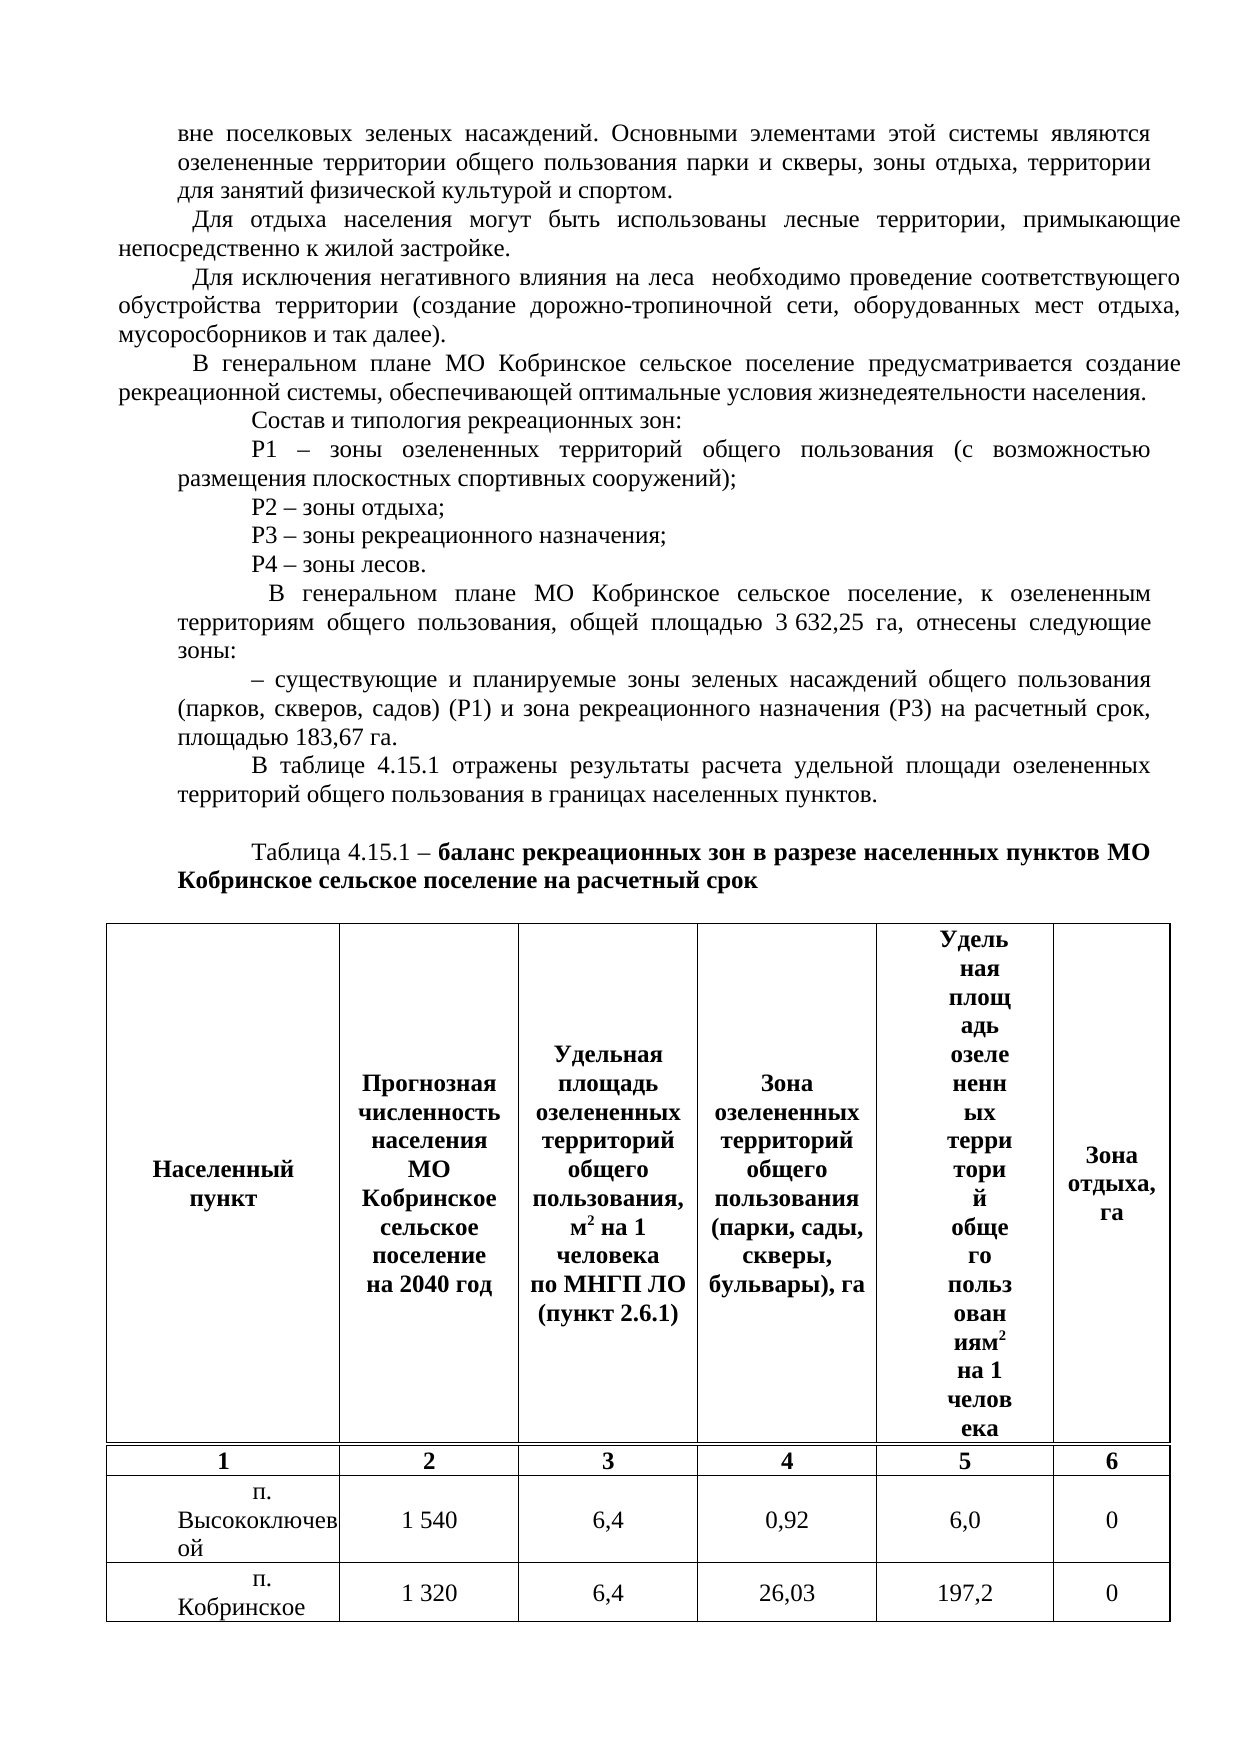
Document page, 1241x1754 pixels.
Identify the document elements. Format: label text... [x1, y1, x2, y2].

text Состав и типология рекреационных зон: [177, 406, 1152, 434]
text Для отдыха населения могут быть использованы лесные территории, примыкающие непосредственно к жилой застройке. [118, 204, 1181, 262]
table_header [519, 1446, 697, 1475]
text Р3 – зоны рекреационного назначения; [177, 521, 1152, 549]
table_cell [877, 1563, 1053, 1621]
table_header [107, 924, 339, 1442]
text Для исключения негативного влияния на леса необходимо проведение соответствующего обустройства территории (создание дорожно-тропиночной сети, оборудованных мест отдыха, мусоросборников и так далее). [118, 262, 1181, 348]
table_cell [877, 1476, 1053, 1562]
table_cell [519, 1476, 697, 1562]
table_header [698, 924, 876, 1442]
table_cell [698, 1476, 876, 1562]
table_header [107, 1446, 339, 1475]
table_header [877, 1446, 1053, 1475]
text В генеральном плане МО Кобринское сельское поселение предусматривается создание рекреационной системы, обеспечивающей оптимальные условия жизнедеятельности населения. [118, 348, 1181, 406]
text Р4 – зоны лесов. [177, 549, 1152, 578]
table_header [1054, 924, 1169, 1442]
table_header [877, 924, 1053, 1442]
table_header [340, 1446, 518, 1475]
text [177, 118, 1152, 204]
text Р1 – зоны озелененных территорий общего пользования (с возможностью размещения плоскостных спортивных сооружений); [177, 434, 1152, 492]
text В таблице 4.15.1 отражены результаты расчета удельной площади озелененных территорий общего пользования в границах населенных пунктов. [177, 751, 1152, 808]
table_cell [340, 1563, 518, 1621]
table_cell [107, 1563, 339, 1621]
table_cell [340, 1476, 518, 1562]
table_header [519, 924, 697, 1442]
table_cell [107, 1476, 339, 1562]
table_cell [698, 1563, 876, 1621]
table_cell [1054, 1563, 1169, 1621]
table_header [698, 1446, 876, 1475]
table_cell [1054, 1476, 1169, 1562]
text Р2 – зоны отдыха; [177, 492, 1152, 521]
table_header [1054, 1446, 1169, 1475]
text В генеральном плане МО Кобринское сельское поселение, к озелененным территориям общего пользования, общей площадью 3 632,25 га, отнесены следующие зоны: [177, 578, 1152, 664]
text – существующие и планируемые зоны зеленых насаждений общего пользования (парков, скверов, садов) (Р1) и зона рекреационного назначения (Р3) на расчетный срок, площадью 183,67 га. [177, 664, 1152, 751]
text Таблица 4.15.1 – баланс рекреационных зон в разрезе населенных пунктов МО Кобринское сельское поселение на расчетный срок [177, 837, 1152, 894]
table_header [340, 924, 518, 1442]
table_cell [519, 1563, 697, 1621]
